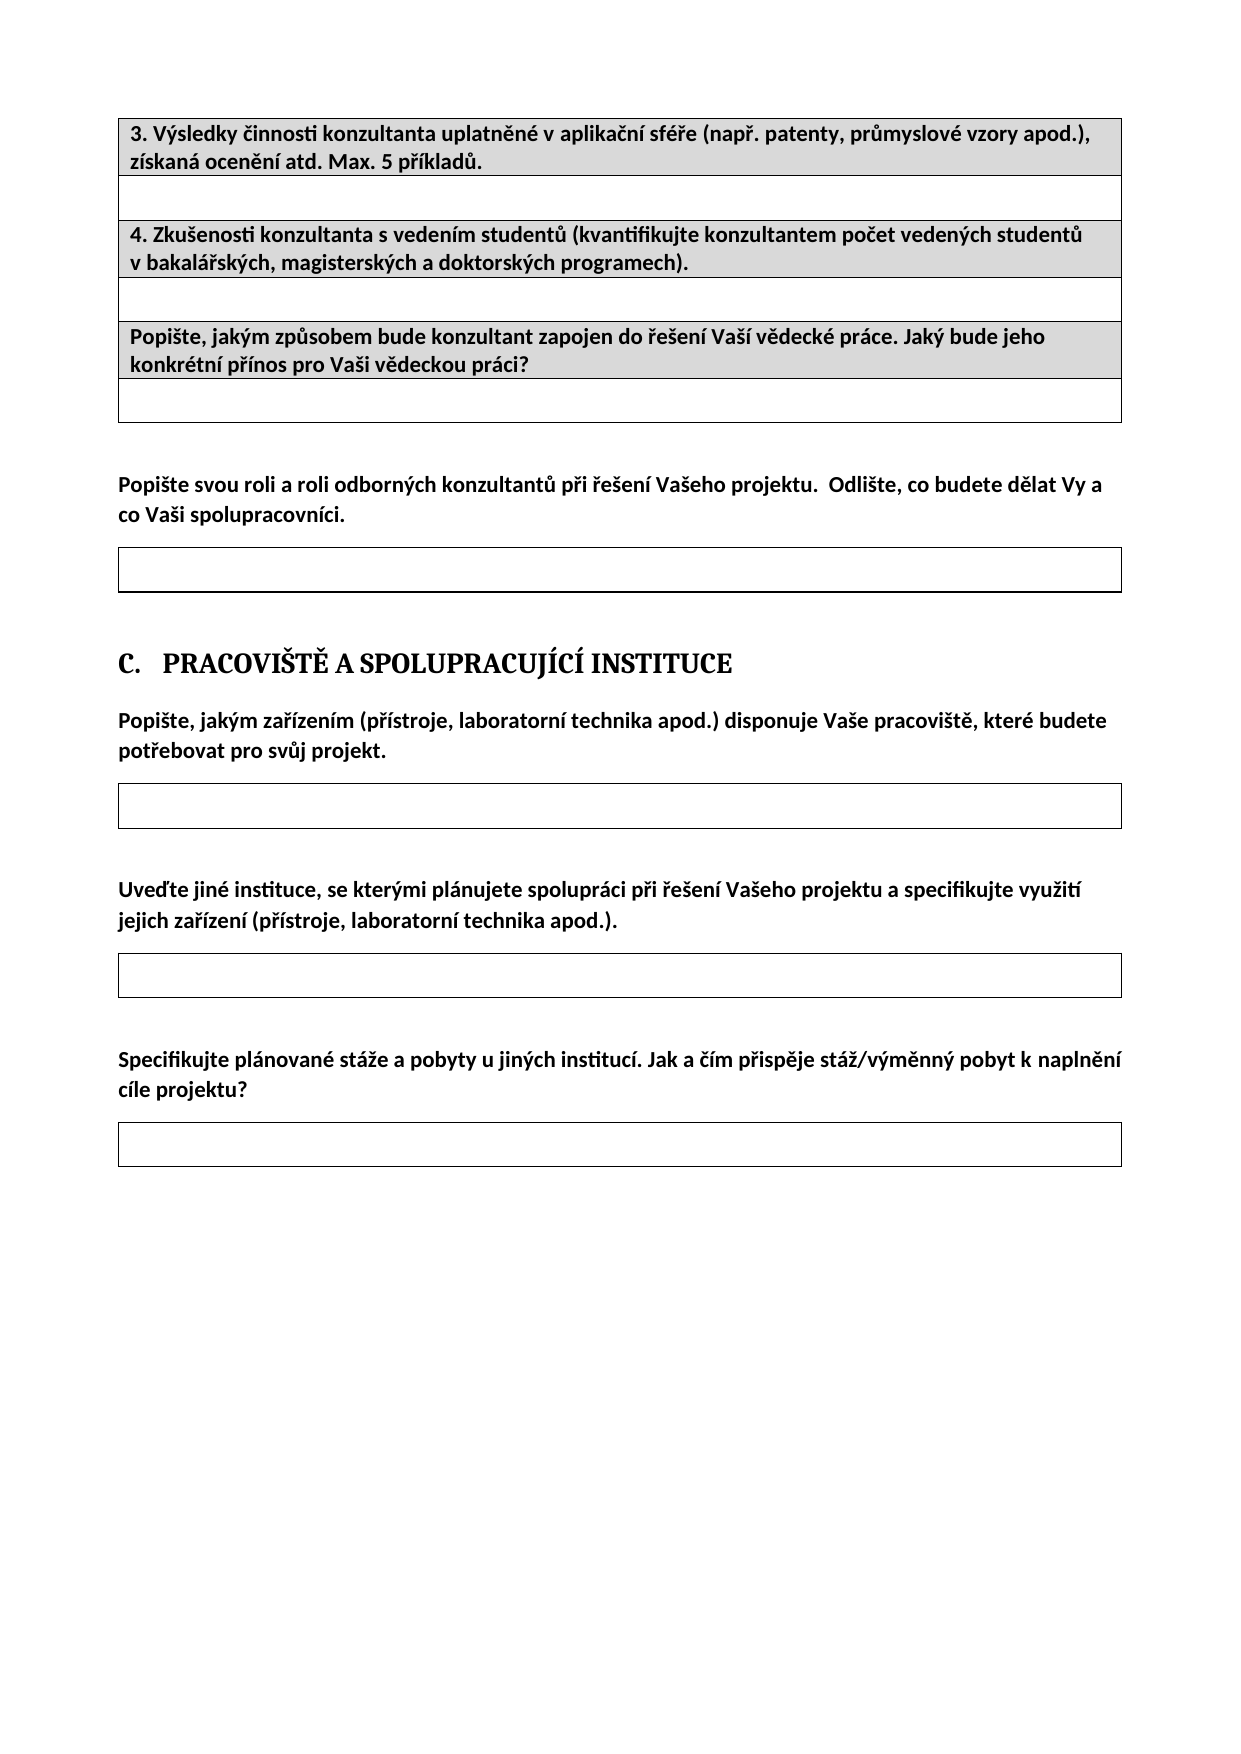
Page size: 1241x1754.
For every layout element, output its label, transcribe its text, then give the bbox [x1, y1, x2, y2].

table_cell [119, 278, 1121, 321]
text Uveďte jiné instituce, se kterými plánujete spolupráci při řešení Vašeho projektu a specifikujte využití jejich zařízení (přístroje, laboratorní technika apod.). [118, 876, 1122, 934]
text Popište svou roli a roli odborných konzultantů při řešení Vašeho projektu. Odlište, co budete dělat Vy a co Vaši spolupracovníci. [118, 470, 1122, 528]
table_header [119, 548, 1121, 591]
table_header [119, 954, 1121, 997]
table_cell Popište, jakým způsobem bude konzultant zapojen do řešení Vaší vědecké práce. Jaký bude jeho konkrétní přínos pro Vaši vědeckou práci? [119, 322, 1121, 378]
table_cell [119, 379, 1121, 422]
subtitle Pracoviště a spolupracující instituce [118, 648, 1122, 681]
text Popište, jakým zařízením (přístroje, laboratorní technika apod.) disponuje Vaše pracoviště, které budete potřebovat pro svůj projekt. [118, 706, 1122, 764]
text Specifikujte plánované stáže a pobyty u jiných institucí. Jak a čím přispěje stáž/výměnný pobyt k naplnění cíle projektu? [118, 1045, 1122, 1103]
table_cell [119, 176, 1121, 219]
table_header [119, 784, 1121, 828]
table_cell 3. Výsledky činnosti konzultanta uplatněné v aplikační sféře (např. patenty, průmyslové vzory apod.), získaná ocenění atd. Max. 5 příkladů. [119, 119, 1121, 175]
table_header [119, 1123, 1121, 1166]
table_cell 4. Zkušenosti konzultanta s vedením studentů (kvantifikujte konzultantem počet vedených studentů v bakalářských, magisterských a doktorských programech). [119, 221, 1121, 277]
